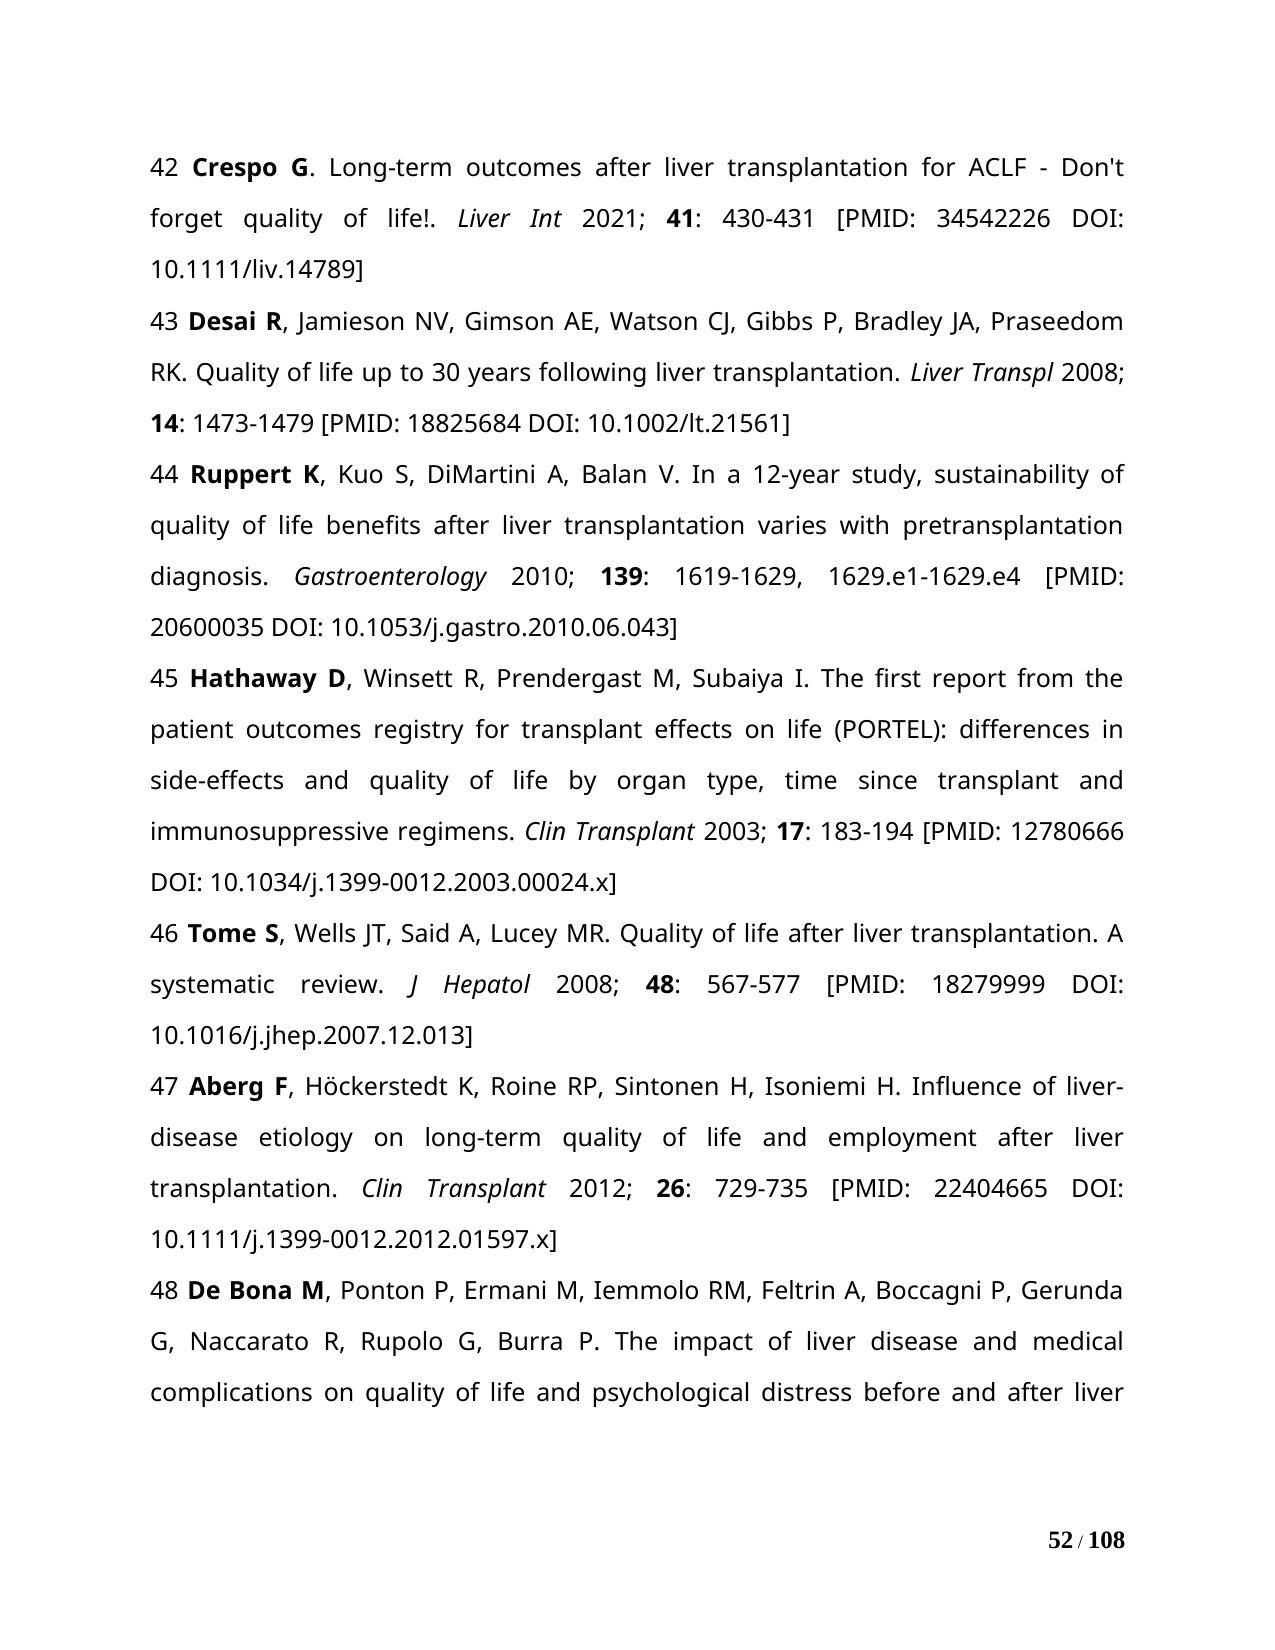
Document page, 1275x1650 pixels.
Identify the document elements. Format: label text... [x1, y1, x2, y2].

text 44 Ruppert K, Kuo S, DiMartini A, Balan V. In a 12-year study, sustainability of quality of life benefits after liver transplantation varies with pretransplantation diagnosis. Gastroenterology 2010; 139: 1619-1629, 1629.e1-1629.e4 [PMID: 20600035 DOI: 10.1053/j.gastro.2010.06.043] [150, 456, 1125, 643]
text 46 Tome S, Wells JT, Said A, Lucey MR. Quality of life after liver transplantation. A systematic review. J Hepatol 2008; 48: 567-577 [PMID: 18279999 DOI: 10.1016/j.jhep.2007.12.013] [150, 916, 1125, 1052]
text 47 Aberg F, Höckerstedt K, Roine RP, Sintonen H, Isoniemi H. Influence of liver-disease etiology on long-term quality of life and employment after liver transplantation. Clin Transplant 2012; 26: 729-735 [PMID: 22404665 DOI: 10.1111/j.1399-0012.2012.01597.x] [150, 1069, 1125, 1256]
text 43 Desai R, Jamieson NV, Gimson AE, Watson CJ, Gibbs P, Bradley JA, Praseedom RK. Quality of life up to 30 years following liver transplantation. Liver Transpl 2008; 14: 1473-1479 [PMID: 18825684 DOI: 10.1002/lt.21561] [150, 303, 1125, 439]
text 42 Crespo G. Long-term outcomes after liver transplantation for ACLF - Don't forget quality of life!. Liver Int 2021; 41: 430-431 [PMID: 34542226 DOI: 10.1111/liv.14789] [150, 150, 1125, 286]
text 45 Hathaway D, Winsett R, Prendergast M, Subaiya I. The first report from the patient outcomes registry for transplant effects on life (PORTEL): differences in side-effects and quality of life by organ type, time since transplant and immunosuppressive regimens. Clin Transplant 2003; 17: 183-194 [PMID: 12780666 DOI: 10.1034/j.1399-0012.2003.00024.x] [150, 660, 1125, 899]
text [150, 1273, 1125, 1409]
